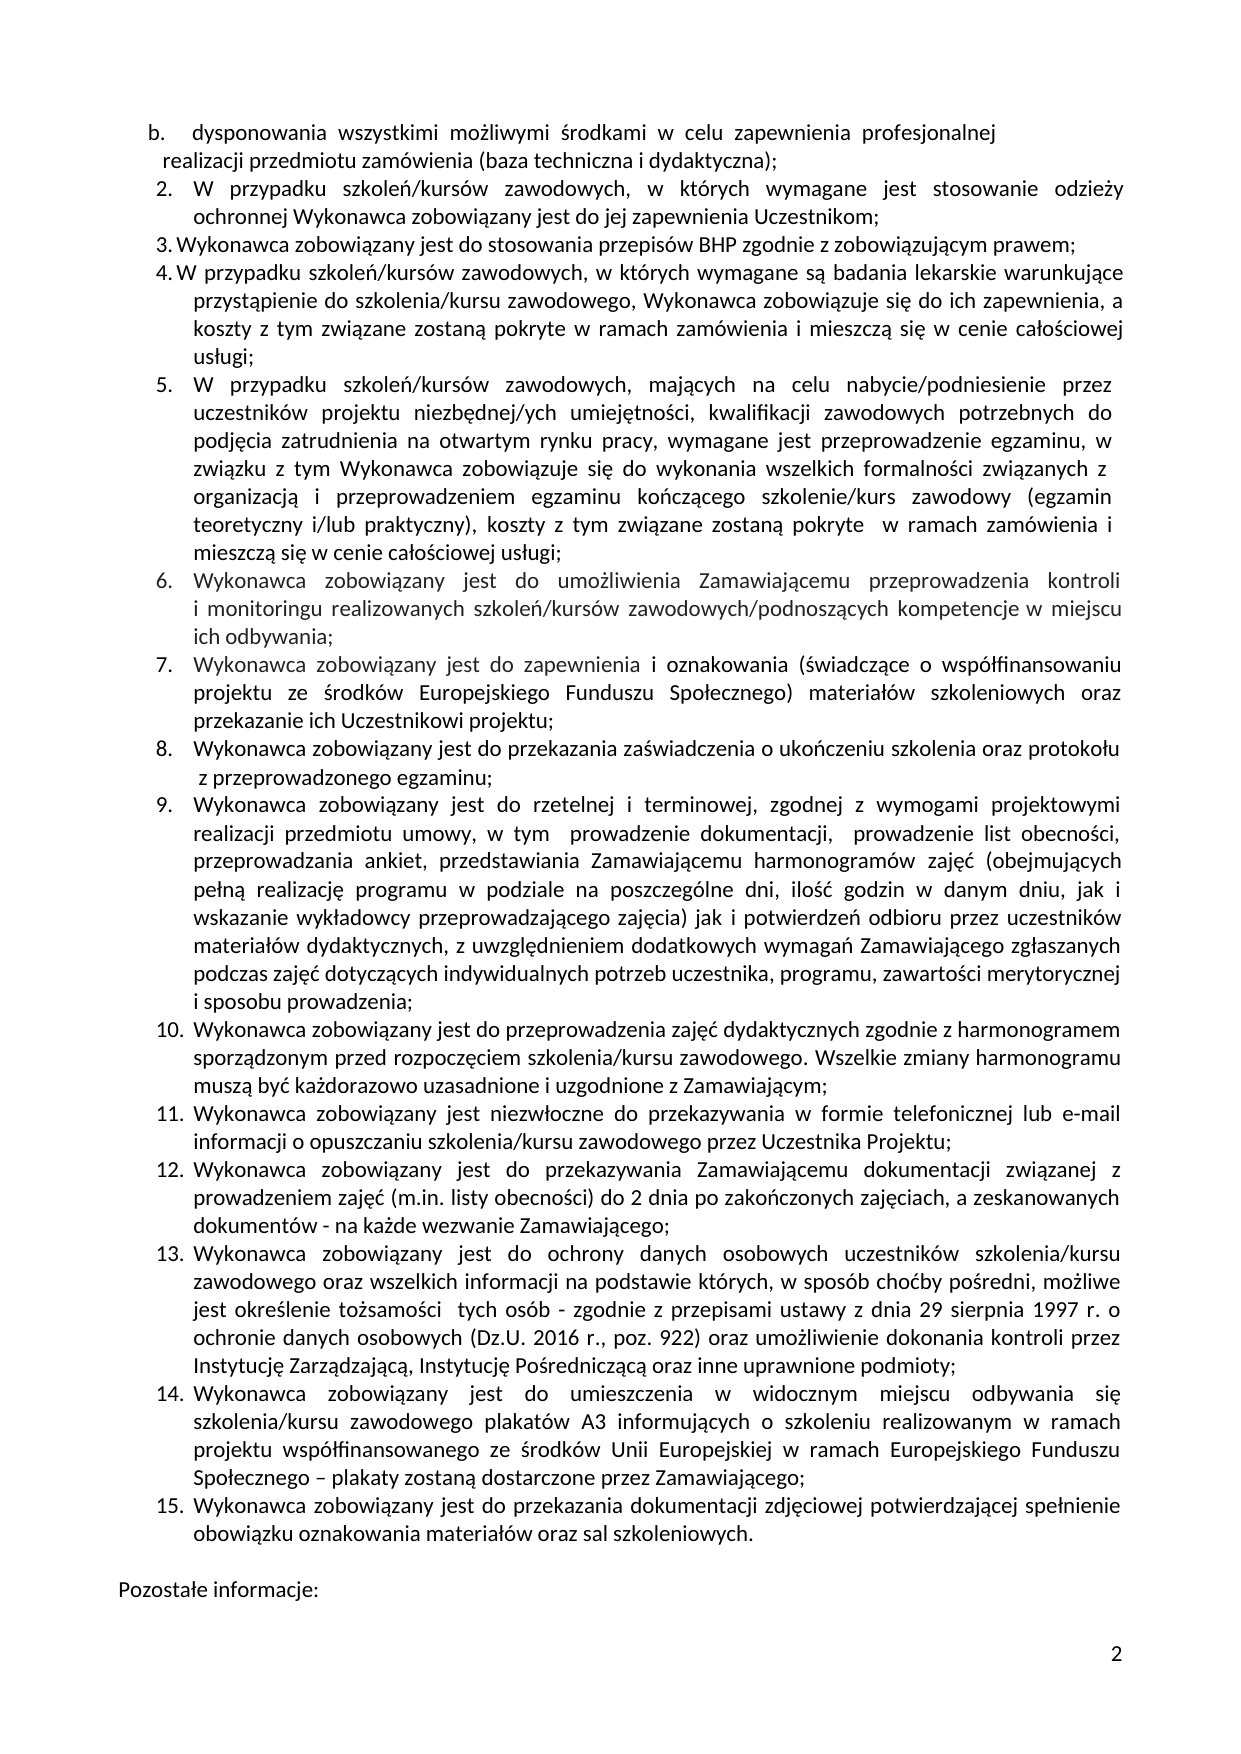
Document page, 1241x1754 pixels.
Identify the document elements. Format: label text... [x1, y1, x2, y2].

list W przypadku szkoleń/kursów zawodowych, w których wymagane są badania lekarskie warunkujące przystąpienie do szkolenia/kursu zawodowego, Wykonawca zobowiązuje się do ich zapewnienia, a koszty z tym związane zostaną pokryte w ramach zamówienia i mieszczą się w cenie całościowej usługi; [156, 258, 1125, 370]
list W przypadku szkoleń/kursów zawodowych, mających na celu nabycie/podniesienie przez uczestników projektu niezbędnej/ych umiejętności, kwalifikacji zawodowych potrzebnych do podjęcia zatrudnienia na otwartym rynku pracy, wymagane jest przeprowadzenie egzaminu, w związku z tym Wykonawca zobowiązuje się do wykonania wszelkich formalności związanych z organizacją i przeprowadzeniem egzaminu kończącego szkolenie/kurs zawodowy (egzamin teoretyczny i/lub praktyczny), koszty z tym związane zostaną pokryte w ramach zamówienia i mieszczą się w cenie całościowej usługi; [156, 370, 1113, 566]
text Pozostałe informacje: [118, 1575, 1122, 1603]
list Wykonawca zobowiązany jest do umożliwienia Zamawiającemu przeprowadzenia kontroli i monitoringu realizowanych szkoleń/kursów zawodowych/podnoszących kompetencje w miejscu ich odbywania; [156, 566, 1122, 651]
list Wykonawca zobowiązany jest do przekazywania Zamawiającemu dokumentacji związanej z prowadzeniem zajęć (m.in. listy obecności) do 2 dnia po zakończonych zajęciach, a zeskanowanych dokumentów - na każde wezwanie Zamawiającego; [156, 1155, 1122, 1239]
list Wykonawca zobowiązany jest do rzetelnej i terminowej, zgodnej z wymogami projektowymi realizacji przedmiotu umowy, w tym prowadzenie dokumentacji, prowadzenie list obecności, przeprowadzania ankiet, przedstawiania Zamawiającemu harmonogramów zajęć (obejmujących pełną realizację programu w podziale na poszczególne dni, ilość godzin w danym dniu, jak i wskazanie wykładowcy przeprowadzającego zajęcia) jak i potwierdzeń odbioru przez uczestników materiałów dydaktycznych, z uwzględnieniem dodatkowych wymagań Zamawiającego zgłaszanych podczas zajęć dotyczących indywidualnych potrzeb uczestnika, programu, zawartości merytorycznej i sposobu prowadzenia; [156, 791, 1122, 1015]
list Wykonawca zobowiązany jest do przekazania dokumentacji zdjęciowej potwierdzającej spełnienie obowiązku oznakowania materiałów oraz sal szkoleniowych. [156, 1491, 1122, 1547]
list Wykonawca zobowiązany jest do ochrony danych osobowych uczestników szkolenia/kursu zawodowego oraz wszelkich informacji na podstawie których, w sposób choćby pośredni, możliwe jest określenie tożsamości tych osób - zgodnie z przepisami ustawy z dnia 29 sierpnia 1997 r. o ochronie danych osobowych (Dz.U. 2016 r., poz. 922) oraz umożliwienie dokonania kontroli przez Instytucję Zarządzającą, Instytucję Pośredniczącą oraz inne uprawnione podmioty; [156, 1239, 1122, 1379]
list Wykonawca zobowiązany jest do przeprowadzenia zajęć dydaktycznych zgodnie z harmonogramem sporządzonym przed rozpoczęciem szkolenia/kursu zawodowego. Wszelkie zmiany harmonogramu muszą być każdorazowo uzasadnione i uzgodnione z Zamawiającym; [156, 1015, 1122, 1099]
list Wykonawca zobowiązany jest do zapewnienia i oznakowania (świadczące o współfinansowaniu projektu ze środków Europejskiego Funduszu Społecznego) materiałów szkoleniowych oraz przekazanie ich Uczestnikowi projektu; [156, 651, 1122, 734]
list Wykonawca zobowiązany jest niezwłoczne do przekazywania w formie telefonicznej lub e-mail informacji o opuszczaniu szkolenia/kursu zawodowego przez Uczestnika Projektu; [156, 1099, 1122, 1155]
list Wykonawca zobowiązany jest do przekazania zaświadczenia o ukończeniu szkolenia oraz protokołu z przeprowadzonego egzaminu; [156, 734, 1122, 791]
list dysponowania wszystkimi możliwymi środkami w celu zapewnienia profesjonalnej realizacji przedmiotu zamówienia (baza techniczna i dydaktyczna); [148, 118, 997, 174]
list W przypadku szkoleń/kursów zawodowych, w których wymagane jest stosowanie odzieży ochronnej Wykonawca zobowiązany jest do jej zapewnienia Uczestnikom; [156, 174, 1125, 230]
list Wykonawca zobowiązany jest do umieszczenia w widocznym miejscu odbywania się szkolenia/kursu zawodowego plakatów A3 informujących o szkoleniu realizowanym w ramach projektu współfinansowanego ze środków Unii Europejskiej w ramach Europejskiego Funduszu Społecznego – plakaty zostaną dostarczone przez Zamawiającego; [156, 1379, 1122, 1491]
list Wykonawca zobowiązany jest do stosowania przepisów BHP zgodnie z zobowiązującym prawem; [156, 230, 1125, 258]
